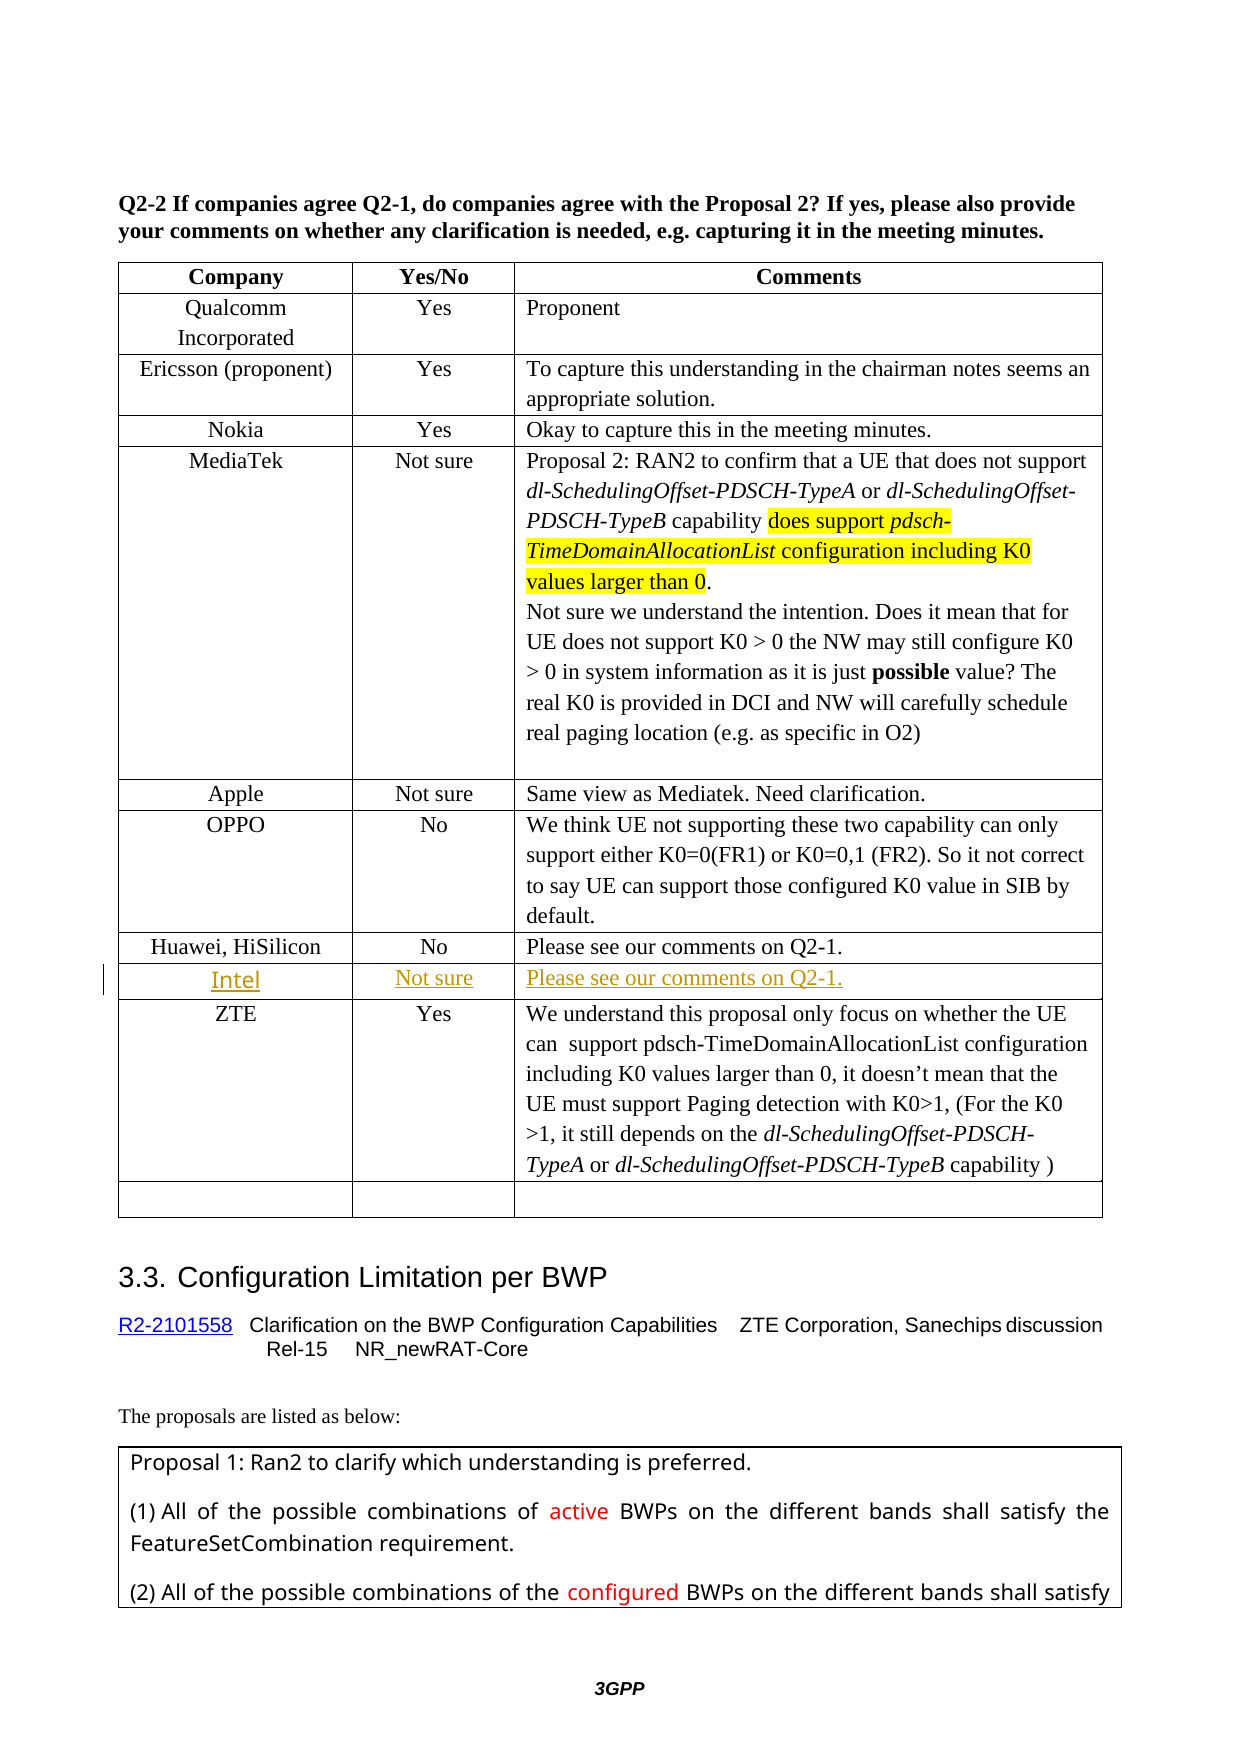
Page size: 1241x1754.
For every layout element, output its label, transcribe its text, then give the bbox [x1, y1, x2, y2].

table_cell Yes [353, 355, 514, 415]
table_cell OPPO [119, 811, 352, 932]
table_cell Okay to capture this in the meeting minutes. [515, 416, 1102, 446]
table_cell Not sure [353, 447, 514, 779]
subtitle Configuration Limitation per BWP [118, 1261, 1122, 1294]
table_cell [353, 1182, 514, 1217]
table_cell Ericsson (proponent) [119, 355, 352, 415]
text Q2-2 If companies agree Q2-1, do companies agree with the Proposal 2? If yes, please also provide your comments on whether any clarification is needed, e.g. capturing it in the meeting minutes. [118, 190, 1122, 243]
table_header Comments [515, 263, 1102, 293]
table_header Yes/No [353, 263, 514, 293]
table_cell [119, 964, 352, 998]
table_cell Apple [119, 780, 352, 810]
table_cell Qualcomm Incorporated [119, 294, 352, 354]
table_cell Same view as Mediatek. Need clarification. [515, 780, 1102, 810]
title R2-2101558 Clarification on the BWP Configuration Capabilities ZTE Corporation, Sanechips discussion Rel-15 NR_newRAT-Core [118, 1313, 1122, 1361]
table_cell Not sure [353, 780, 514, 810]
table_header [119, 1448, 1121, 1607]
table_cell [515, 964, 1102, 998]
text The proposals are listed as below: [118, 1403, 1122, 1428]
table_cell No [353, 811, 514, 932]
table_cell Yes [353, 1000, 514, 1181]
table_cell Yes [353, 416, 514, 446]
table_cell Proponent [515, 294, 1102, 354]
table_cell Please see our comments on Q2-1. [515, 933, 1102, 963]
table_cell To capture this understanding in the chairman notes seems an appropriate solution. [515, 355, 1102, 415]
table_cell No [353, 933, 514, 963]
table_cell MediaTek [119, 447, 352, 779]
table_cell Nokia [119, 416, 352, 446]
table_cell [119, 1182, 352, 1217]
table_cell Proposal 2: RAN2 to confirm that a UE that does not support dl-SchedulingOffset-PDSCH-TypeA or dl-SchedulingOffset-PDSCH-TypeB capability does support pdsch-TimeDomainAllocationList configuration including K0 values larger than 0. Not sure we understand the intention. Does it mean that for UE does not support K0 > 0 the NW may still configure K0 > 0 in system information as it is just possible value? The real K0 is provided in DCI and NW will carefully schedule real paging location (e.g. as specific in O2) [515, 447, 1102, 779]
table_cell Huawei, HiSilicon [119, 933, 352, 963]
table_cell Yes [353, 294, 514, 354]
table_cell [515, 1182, 1102, 1217]
table_cell [353, 964, 514, 998]
table_header Company [119, 263, 352, 293]
table_cell We think UE not supporting these two capability can only support either K0=0(FR1) or K0=0,1 (FR2). So it not correct to say UE can support those configured K0 value in SIB by default. [515, 811, 1102, 932]
table_cell We understand this proposal only focus on whether the UE can support pdsch-TimeDomainAllocationList configuration including K0 values larger than 0, it doesn’t mean that the UE must support Paging detection with K0>1, (For the K0 >1, it still depends on the dl-SchedulingOffset-PDSCH-TypeA or dl-SchedulingOffset-PDSCH-TypeB capability ) [515, 1000, 1102, 1181]
table_cell ZTE [119, 1000, 352, 1181]
